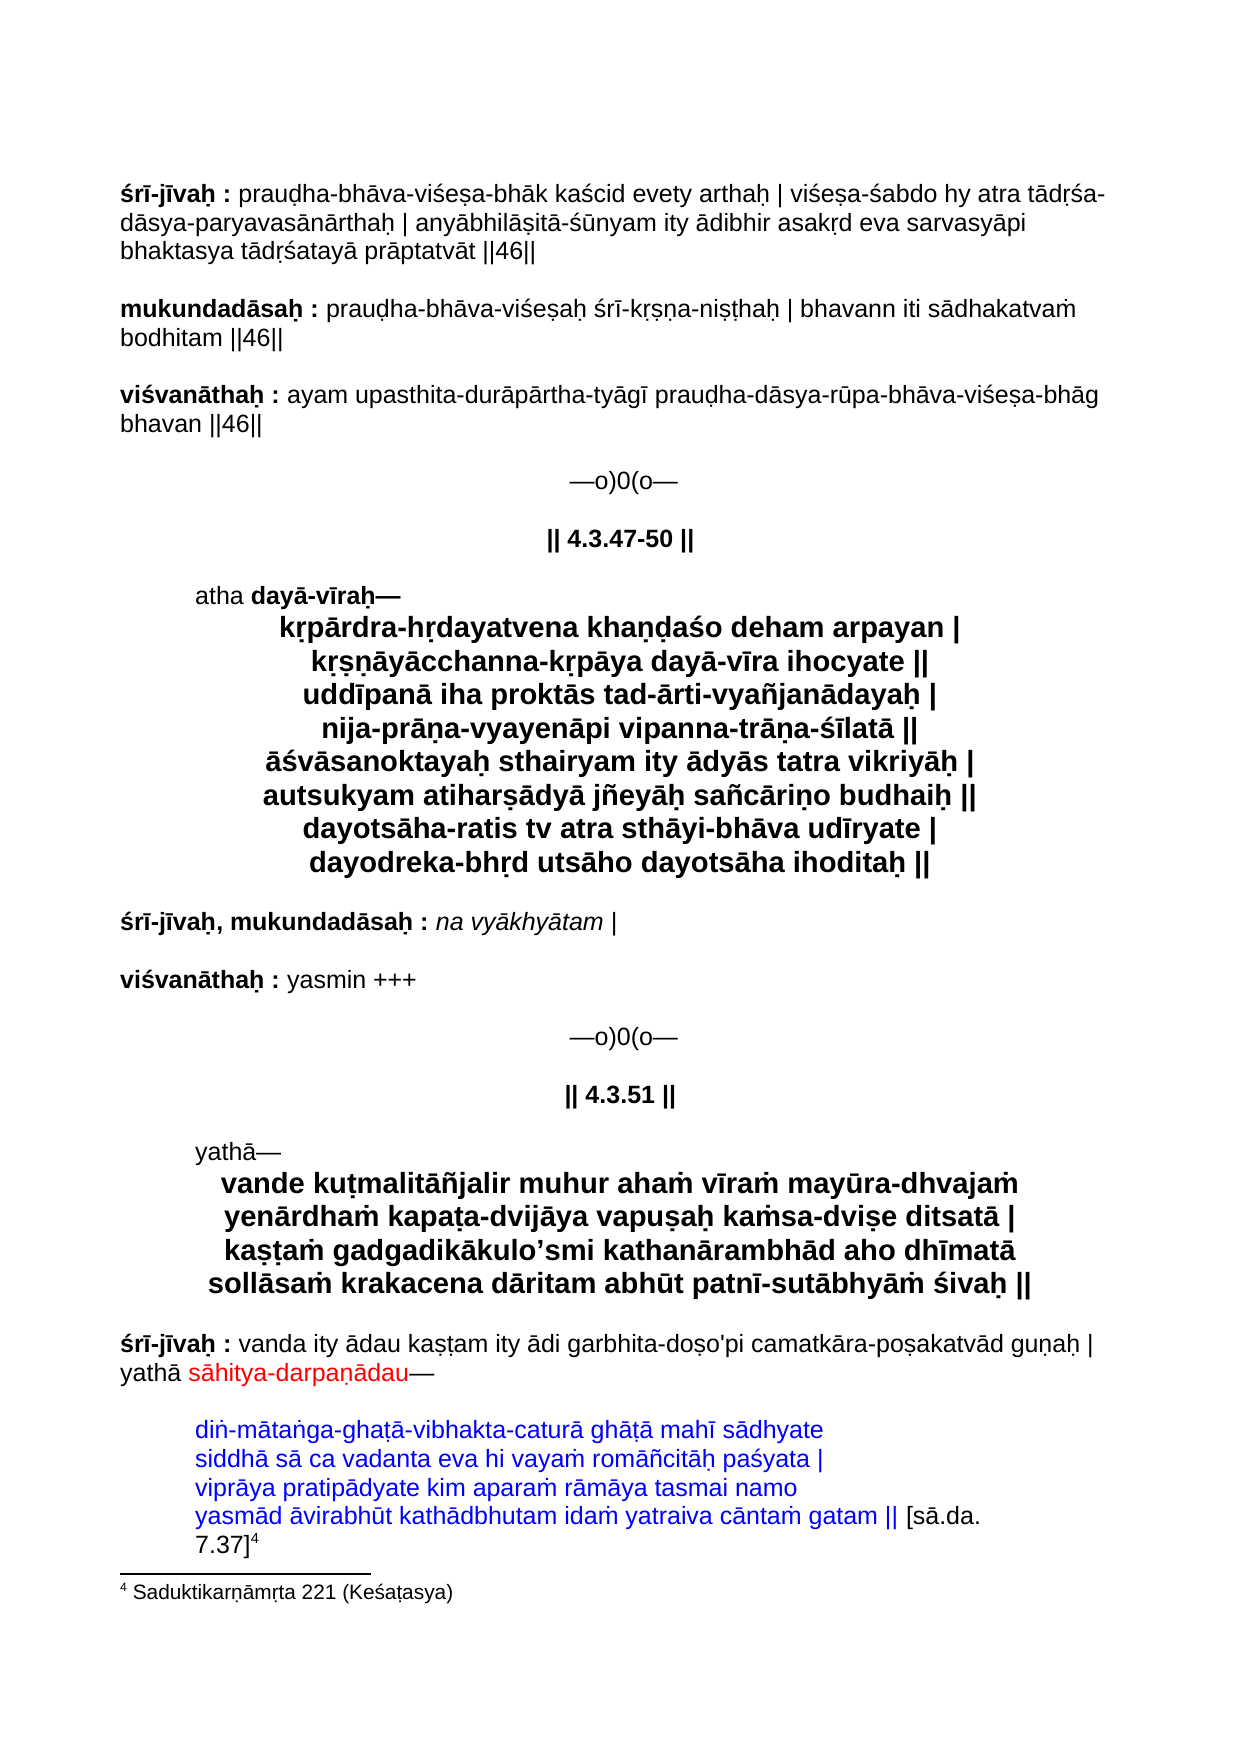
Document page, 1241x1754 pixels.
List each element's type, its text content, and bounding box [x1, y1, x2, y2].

text || 4.3.47-50 || [120, 524, 1120, 552]
text viprāya pratipādyate kim aparaṁ rāmāya tasmai namo [195, 1472, 1045, 1501]
text mukundadāsaḥ : prauḍha-bhāva-viśeṣaḥ śrī-kṛṣṇa-niṣṭhaḥ | bhavann iti sādhakatvaṁ bodhitam ||46|| [120, 294, 1120, 351]
text siddhā sā ca vadanta eva hi vayaṁ romāñcitāḥ paśyata | [195, 1444, 1045, 1472]
text sollāsaṁ krakacena dāritam abhūt patnī-sutābhyāṁ śivaḥ || [120, 1266, 1120, 1300]
text nija-prāṇa-vyayenāpi vipanna-trāṇa-śīlatā || [120, 711, 1120, 744]
text autsukyam atiharṣādyā jñeyāḥ sañcāriṇo budhaiḥ || [120, 778, 1120, 811]
text śrī-jīvaḥ : vanda ity ādau kaṣṭam ity ādi garbhita-doṣo'pi camatkāra-poṣakatvād guṇaḥ | yathā sāhitya-darpaṇādau— [120, 1329, 1120, 1386]
text yasmād āvirabhūt kathādbhutam idaṁ yatraiva cāntaṁ gatam || [sā.da. 7.37] [195, 1501, 1045, 1559]
text dayodreka-bhṛd utsāho dayotsāha ihoditaḥ || [120, 845, 1120, 878]
text atha dayā-vīraḥ— [120, 581, 1120, 610]
text —o)0(o— [120, 1022, 1120, 1051]
text || 4.3.51 || [120, 1079, 1120, 1108]
text āśvāsanoktayaḥ sthairyam ity ādyās tatra vikriyāḥ | [120, 744, 1120, 778]
text kṛṣṇāyācchanna-kṛpāya dayā-vīra ihocyate || [120, 643, 1120, 677]
text dayotsāha-ratis tv atra sthāyi-bhāva udīryate | [120, 811, 1120, 845]
text vande kuṭmalitāñjalir muhur ahaṁ vīraṁ mayūra-dhvajaṁ [120, 1166, 1120, 1199]
text diṅ-mātaṅga-ghaṭā-vibhakta-caturā ghāṭā mahī sādhyate [195, 1415, 1045, 1444]
text śrī-jīvaḥ, mukundadāsaḥ : na vyākhyātam | [120, 907, 1120, 936]
text yenārdhaṁ kapaṭa-dvijāya vapuṣaḥ kaṁsa-dviṣe ditsatā | [120, 1199, 1120, 1233]
text —o)0(o— [120, 466, 1120, 495]
text kaṣṭaṁ gadgadikākulo’smi kathanārambhād aho dhīmatā [120, 1233, 1120, 1266]
text yathā— [120, 1137, 1120, 1166]
text viśvanāthaḥ : ayam upasthita-durāpārtha-tyāgī prauḍha-dāsya-rūpa-bhāva-viśeṣa-bhāg bhavan ||46|| [120, 380, 1120, 437]
text uddīpanā iha proktās tad-ārti-vyañjanādayaḥ | [120, 677, 1120, 711]
text viśvanāthaḥ : yasmin +++ [120, 964, 1120, 993]
text kṛpārdra-hṛdayatvena khaṇḍaśo deham arpayan | [120, 610, 1120, 643]
text śrī-jīvaḥ : prauḍha-bhāva-viśeṣa-bhāk kaścid evety arthaḥ | viśeṣa-śabdo hy atra tādṛśa-dāsya-paryavasānārthaḥ | anyābhilāṣitā-śūnyam ity ādibhir asakṛd eva sarvasyāpi bhaktasya tādṛśatayā prāptatvāt ||46|| [120, 179, 1120, 265]
